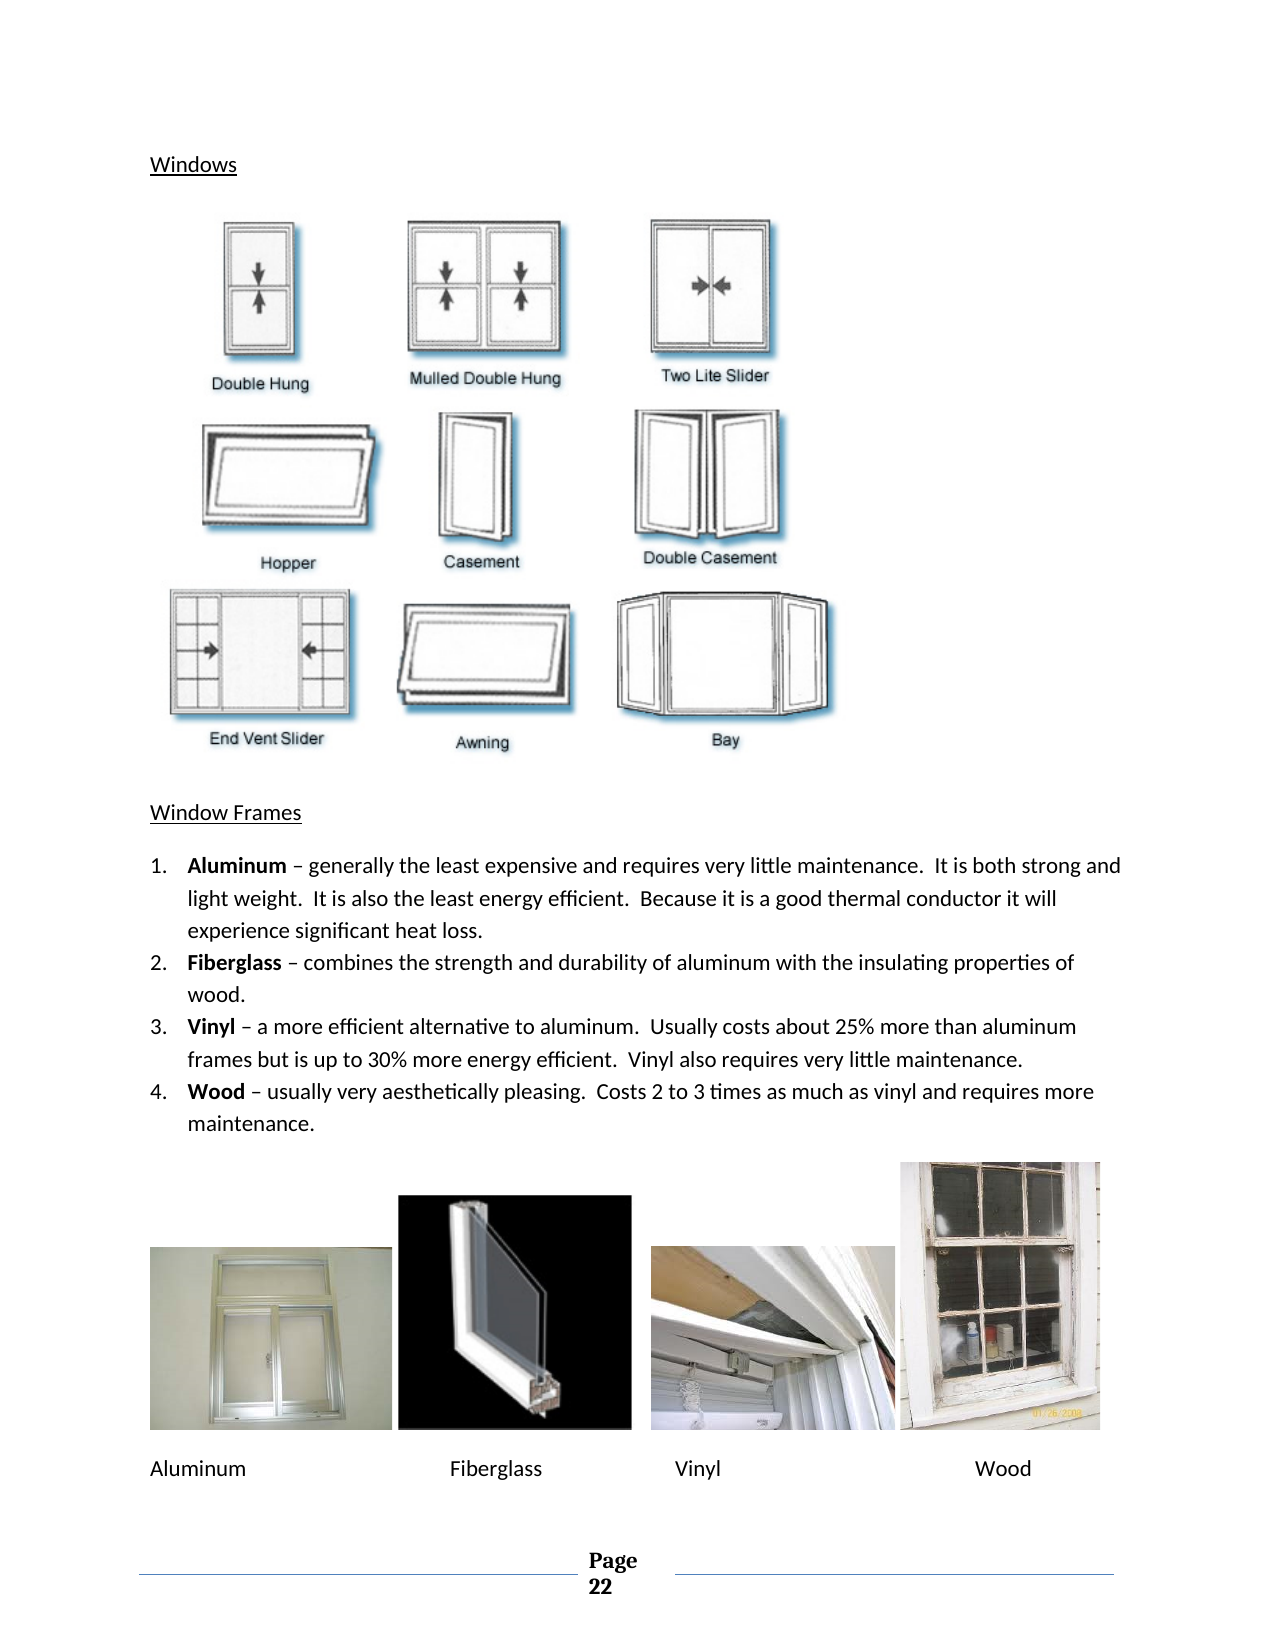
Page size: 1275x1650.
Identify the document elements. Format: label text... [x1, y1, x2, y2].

list Vinyl – a more efficient alternative to aluminum. Usually costs about 25% more than aluminum frames but is up to 30% more energy efficient. Vinyl also requires very little maintenance. [150, 1012, 1125, 1073]
list Aluminum – generally the least expensive and requires very little maintenance. It is both strong and light weight. It is also the least energy efficient. Because it is a good thermal conductor it will experience significant heat loss. [150, 852, 1125, 944]
text Window Frames [150, 798, 1125, 827]
picture [651, 1246, 896, 1430]
picture [150, 1247, 393, 1430]
text Windows [150, 150, 1125, 178]
picture [900, 1162, 1101, 1430]
list Fiberglass – combines the strength and durability of aluminum with the insulating properties of wood. [150, 948, 1125, 1008]
picture [397, 1195, 646, 1430]
list Wood – usually very aesthetically pleasing. Costs 2 to 3 times as much as vinyl and requires more maintenance. [150, 1077, 1125, 1137]
picture [150, 203, 855, 774]
text Aluminum Fiberglass Vinyl Wood [150, 1454, 1125, 1482]
